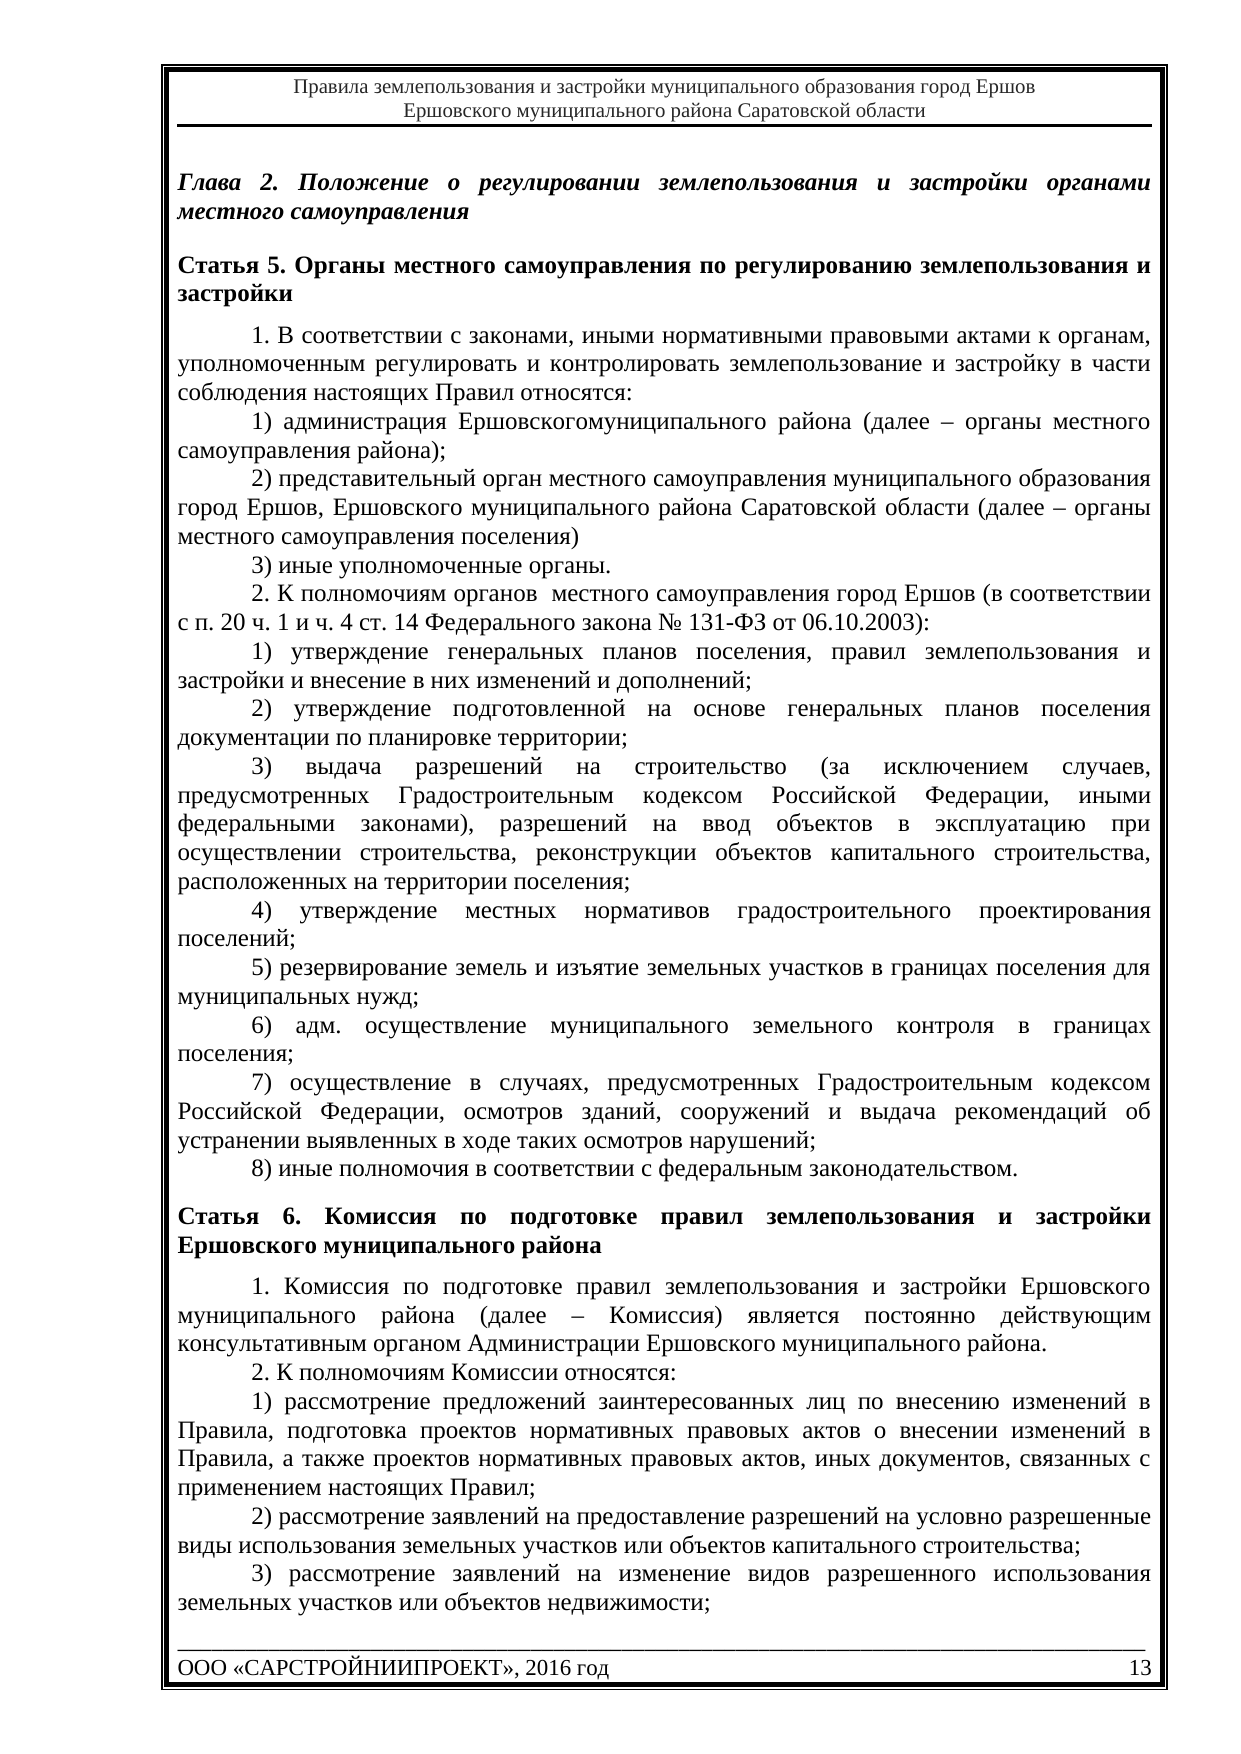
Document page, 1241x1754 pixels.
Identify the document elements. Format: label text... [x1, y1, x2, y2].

text 1) утверждение генеральных планов поселения, правил землепользования и застройки и внесение в них изменений и дополнений; [177, 636, 1152, 693]
text 2. К полномочиям органов местного самоуправления город Ершов (в соответствии с п. 20 ч. 1 и ч. 4 ст. 14 Федерального закона № 131-ФЗ от 06.10.2003): [177, 578, 1152, 636]
text 6) адм. осуществление муниципального земельного контроля в границах поселения; [177, 1010, 1152, 1067]
text 4) утверждение местных нормативов градостроительного проектирования поселений; [177, 895, 1152, 952]
text 5) резервирование земель и изъятие земельных участков в границах поселения для муниципальных нужд; [177, 952, 1152, 1010]
text 2) утверждение подготовленной на основе генеральных планов поселения документации по планировке территории; [177, 693, 1152, 751]
text 8) иные полномочия в соответствии с федеральным законодательством. [177, 1153, 1152, 1182]
subtitle Статья 6. Комиссия по подготовке правил землепользования и застройки Ершовского муниципального района [177, 1201, 1152, 1258]
text 1) администрация Ершовскогомуниципального района (далее – органы местного самоуправления района); [177, 406, 1152, 463]
text 1. Комиссия по подготовке правил землепользования и застройки Ершовского муниципального района (далее – Комиссия) является постоянно действующим консультативным органом Администрации Ершовского муниципального района. [177, 1271, 1152, 1357]
text 3) рассмотрение заявлений на изменение видов разрешенного использования земельных участков или объектов недвижимости; [177, 1558, 1152, 1616]
text 2) представительный орган местного самоуправления муниципального образования город Ершов, Ершовского муниципального района Саратовской области (далее – органы местного самоуправления поселения) [177, 463, 1152, 550]
text 3) выдача разрешений на строительство (за исключением случаев, предусмотренных Градостроительным кодексом Российской Федерации, иными федеральными законами), разрешений на ввод объектов в эксплуатацию при осуществлении строительства, реконструкции объектов капитального строительства, расположенных на территории поселения; [177, 751, 1152, 895]
text 7) осуществление в случаях, предусмотренных Градостроительным кодексом Российской Федерации, осмотров зданий, сооружений и выдача рекомендаций об устранении выявленных в ходе таких осмотров нарушений; [177, 1067, 1152, 1153]
text 2) рассмотрение заявлений на предоставление разрешений на условно разрешенные виды использования земельных участков или объектов капитального строительства; [177, 1501, 1152, 1558]
text 2. К полномочиям Комиссии относятся: [177, 1357, 1152, 1386]
text 1) рассмотрение предложений заинтересованных лиц по внесению изменений в Правила, подготовка проектов нормативных правовых актов о внесении изменений в Правила, а также проектов нормативных правовых актов, иных документов, связанных с применением настоящих Правил; [177, 1386, 1152, 1501]
text 3) иные уполномоченные органы. [177, 550, 1152, 578]
text 1. В соответствии с законами, иными нормативными правовыми актами к органам, уполномоченным регулировать и контролировать землепользование и застройку в части соблюдения настоящих Правил относятся: [177, 320, 1152, 406]
subtitle Глава 2. Положение о регулировании землепользования и застройки органами местного самоуправления [177, 167, 1152, 225]
subtitle Статья 5. Органы местного самоуправления по регулированию землепользования и застройки [177, 250, 1152, 307]
